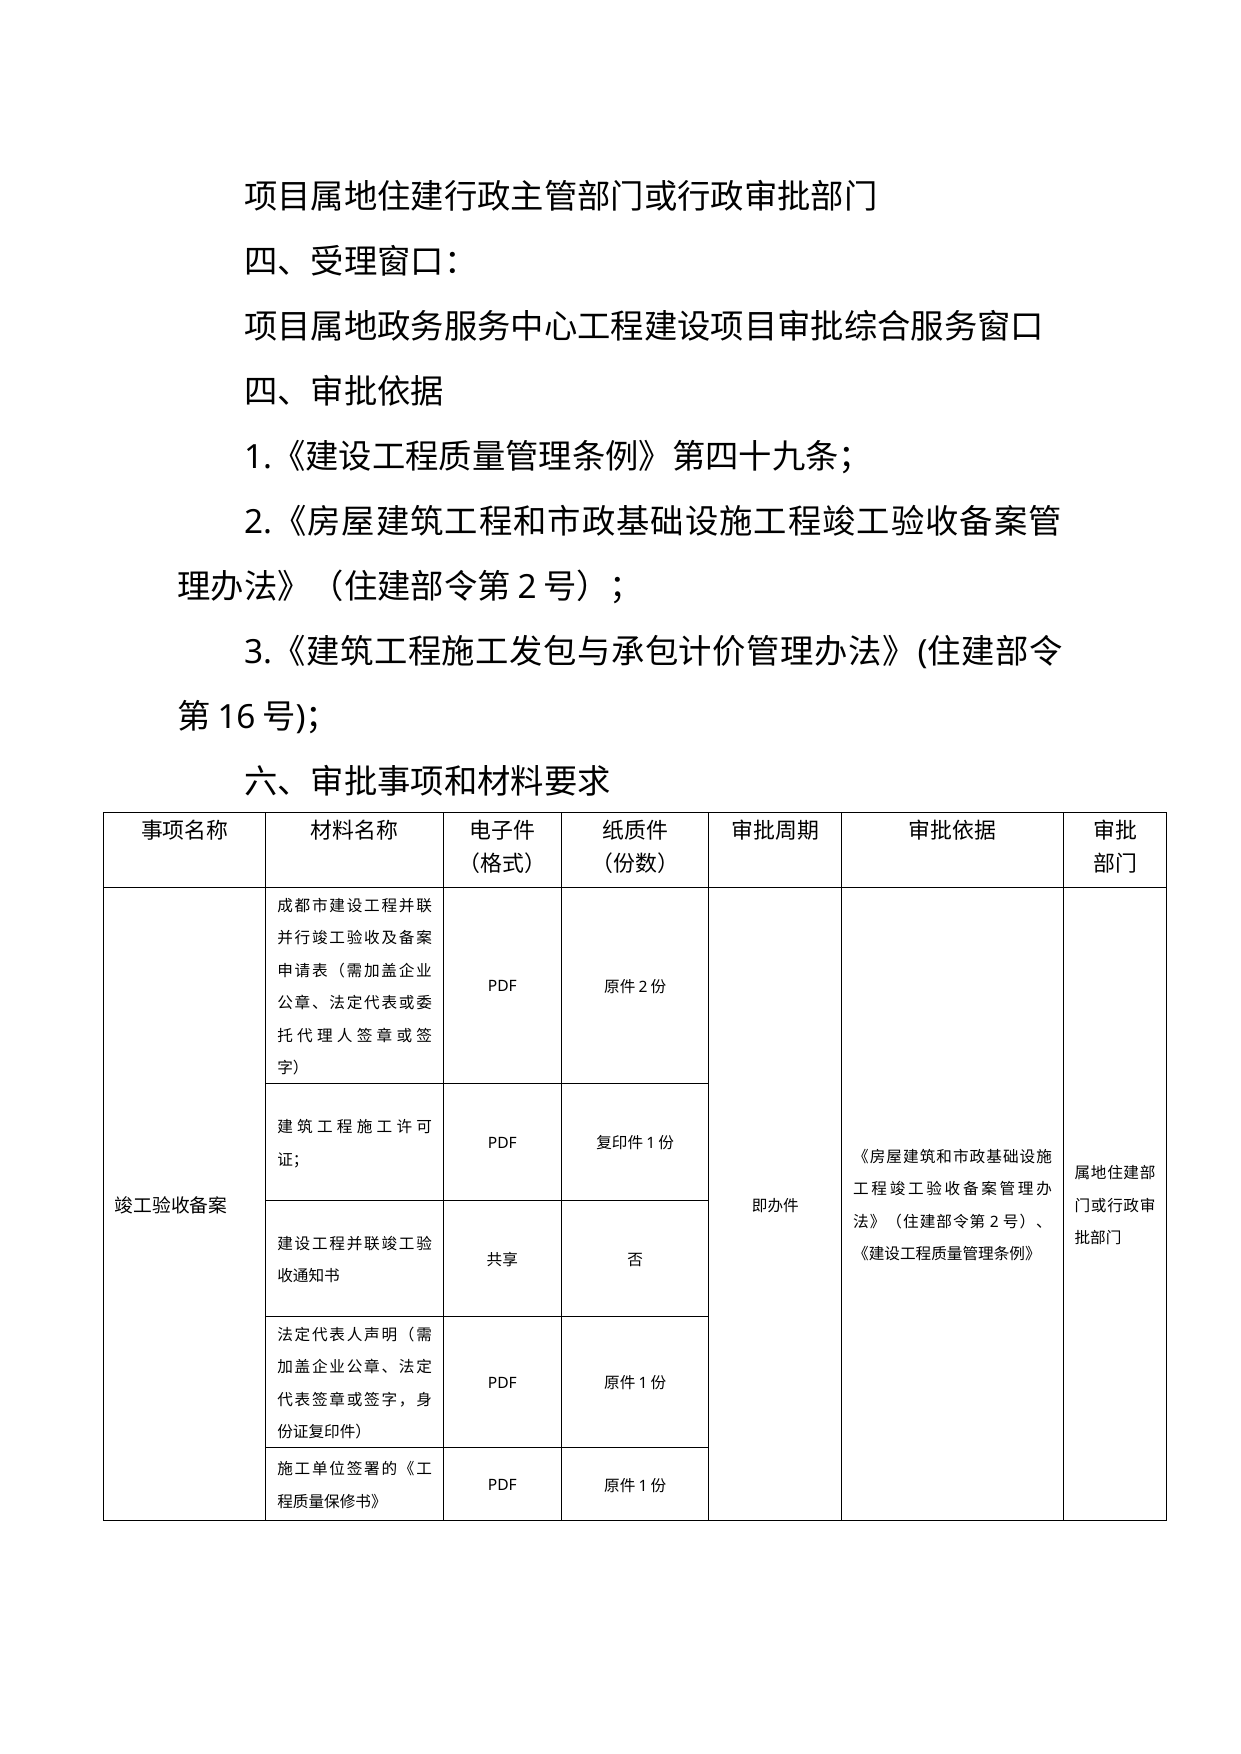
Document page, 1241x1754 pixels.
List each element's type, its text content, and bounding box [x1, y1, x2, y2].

text 项目属地政务服务中心工程建设项目审批综合服务窗口 [177, 292, 1063, 357]
table_cell 《房屋建筑和市政基础设施工程竣工验收备案管理办法》（住建部令第2号）、《建设工程质量管理条例》 [842, 888, 1063, 1520]
table_cell 建设工程并联竣工验收通知书 [266, 1201, 443, 1316]
table_cell 原件1份 [562, 1448, 708, 1520]
table_cell PDF [444, 1084, 561, 1200]
table_cell 属地住建部门或行政审批部门 [1064, 888, 1166, 1520]
table_cell PDF [444, 888, 561, 1083]
table_header 电子件 （格式） [444, 813, 561, 887]
text 四、审批依据 [177, 357, 1063, 422]
table_cell 竣工验收备案 [104, 888, 265, 1520]
table_header 纸质件 （份数） [562, 813, 708, 887]
text 2.《房屋建筑工程和市政基础设施工程竣工验收备案管理办法》（住建部令第2号）； [177, 487, 1063, 617]
table_cell PDF [444, 1317, 561, 1447]
table_cell 法定代表人声明（需加盖企业公章、法定代表签章或签字，身份证复印件） [266, 1317, 443, 1447]
table_cell PDF [444, 1448, 561, 1520]
table_cell 即办件 [709, 888, 841, 1520]
table_header 审批周期 [709, 813, 841, 887]
table_header 审批依据 [842, 813, 1063, 887]
text 六、审批事项和材料要求 [177, 747, 1063, 812]
text 项目属地住建行政主管部门或行政审批部门 [177, 162, 1063, 227]
table_header 事项名称 [104, 813, 265, 887]
table_cell 建筑工程施工许可证； [266, 1084, 443, 1200]
table_cell 施工单位签署的《工程质量保修书》 [266, 1448, 443, 1520]
table_cell 成都市建设工程并联并行竣工验收及备案申请表（需加盖企业公章、法定代表或委托代理人签章或签字） [266, 888, 443, 1083]
table_cell 原件2份 [562, 888, 708, 1083]
table_header 审批 部门 [1064, 813, 1166, 887]
text 3.《建筑工程施工发包与承包计价管理办法》(住建部令第16号)； [177, 617, 1063, 747]
text 四、受理窗口： [177, 227, 1063, 292]
table_header 材料名称 [266, 813, 443, 887]
text 1.《建设工程质量管理条例》第四十九条； [177, 422, 1063, 487]
table_cell 否 [562, 1201, 708, 1316]
table_cell 共享 [444, 1201, 561, 1316]
table_cell 原件1份 [562, 1317, 708, 1447]
table_cell 复印件1份 [562, 1084, 708, 1200]
